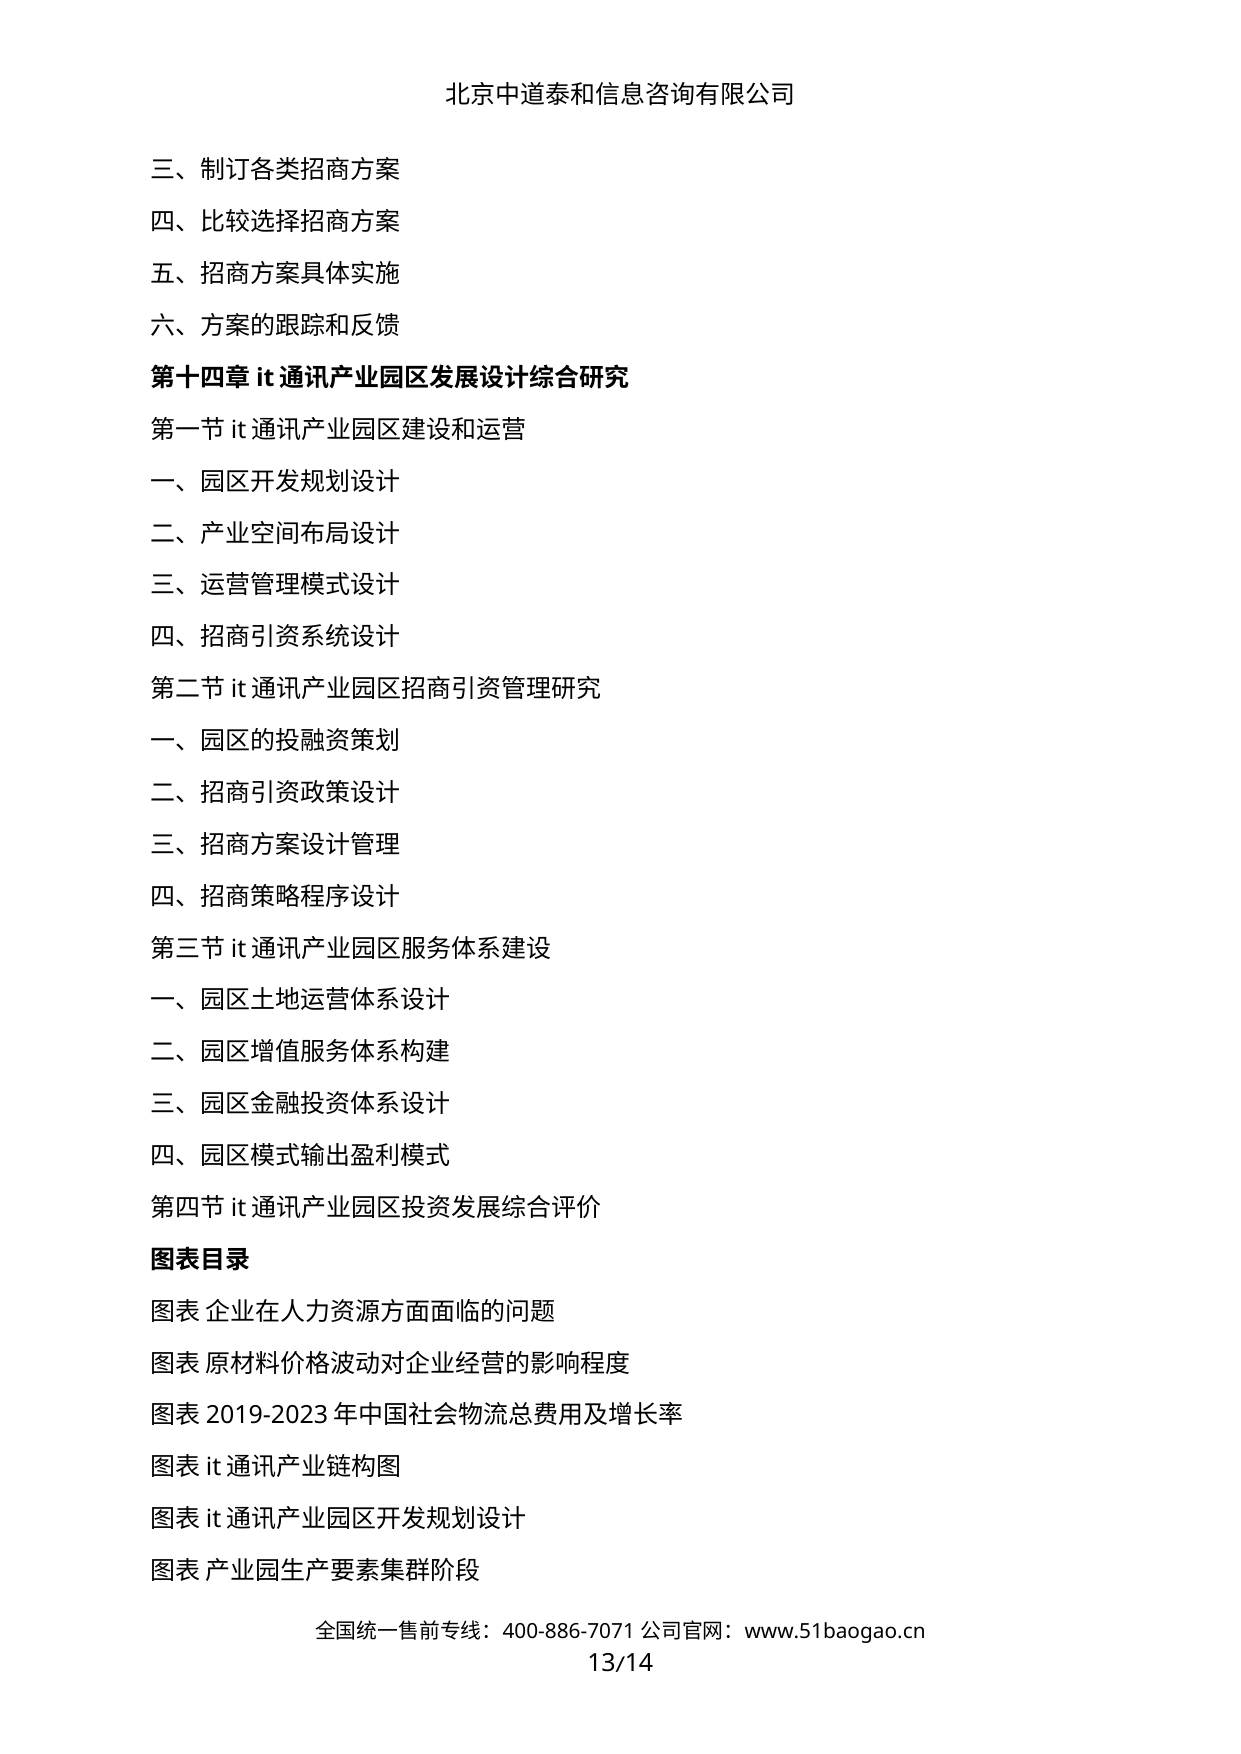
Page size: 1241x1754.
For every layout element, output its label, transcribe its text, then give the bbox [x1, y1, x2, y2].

text 图表 it通讯产业链构图 [150, 1447, 1090, 1483]
text 一、园区的投融资策划 [150, 721, 1090, 757]
text 一、园区土地运营体系设计 [150, 980, 1090, 1016]
text 第一节 it通讯产业园区建设和运营 [150, 409, 1090, 446]
text 四、比较选择招商方案 [150, 202, 1090, 238]
text 五、招商方案具体实施 [150, 254, 1090, 290]
text 图表 2019-2023年中国社会物流总费用及增长率 [150, 1395, 1090, 1431]
text 二、招商引资政策设计 [150, 772, 1090, 809]
text 第二节 it通讯产业园区招商引资管理研究 [150, 669, 1090, 705]
text 第十四章 it通讯产业园区发展设计综合研究 [150, 357, 1090, 394]
text 四、招商引资系统设计 [150, 617, 1090, 653]
text 图表 产业园生产要素集群阶段 [150, 1551, 1090, 1587]
text 四、园区模式输出盈利模式 [150, 1136, 1090, 1172]
text 图表目录 [150, 1239, 1090, 1276]
text 三、招商方案设计管理 [150, 824, 1090, 861]
text 二、产业空间布局设计 [150, 513, 1090, 549]
text 三、园区金融投资体系设计 [150, 1084, 1090, 1120]
text 三、制订各类招商方案 [150, 150, 1090, 186]
text 四、招商策略程序设计 [150, 876, 1090, 912]
text 三、运营管理模式设计 [150, 565, 1090, 601]
text 一、园区开发规划设计 [150, 461, 1090, 497]
text 第四节 it通讯产业园区投资发展综合评价 [150, 1187, 1090, 1224]
text 二、园区增值服务体系构建 [150, 1032, 1090, 1068]
text 六、方案的跟踪和反馈 [150, 306, 1090, 342]
text 图表 it通讯产业园区开发规划设计 [150, 1499, 1090, 1535]
text 第三节 it通讯产业园区服务体系建设 [150, 928, 1090, 964]
text 图表 企业在人力资源方面面临的问题 [150, 1291, 1090, 1327]
text 图表 原材料价格波动对企业经营的影响程度 [150, 1343, 1090, 1379]
